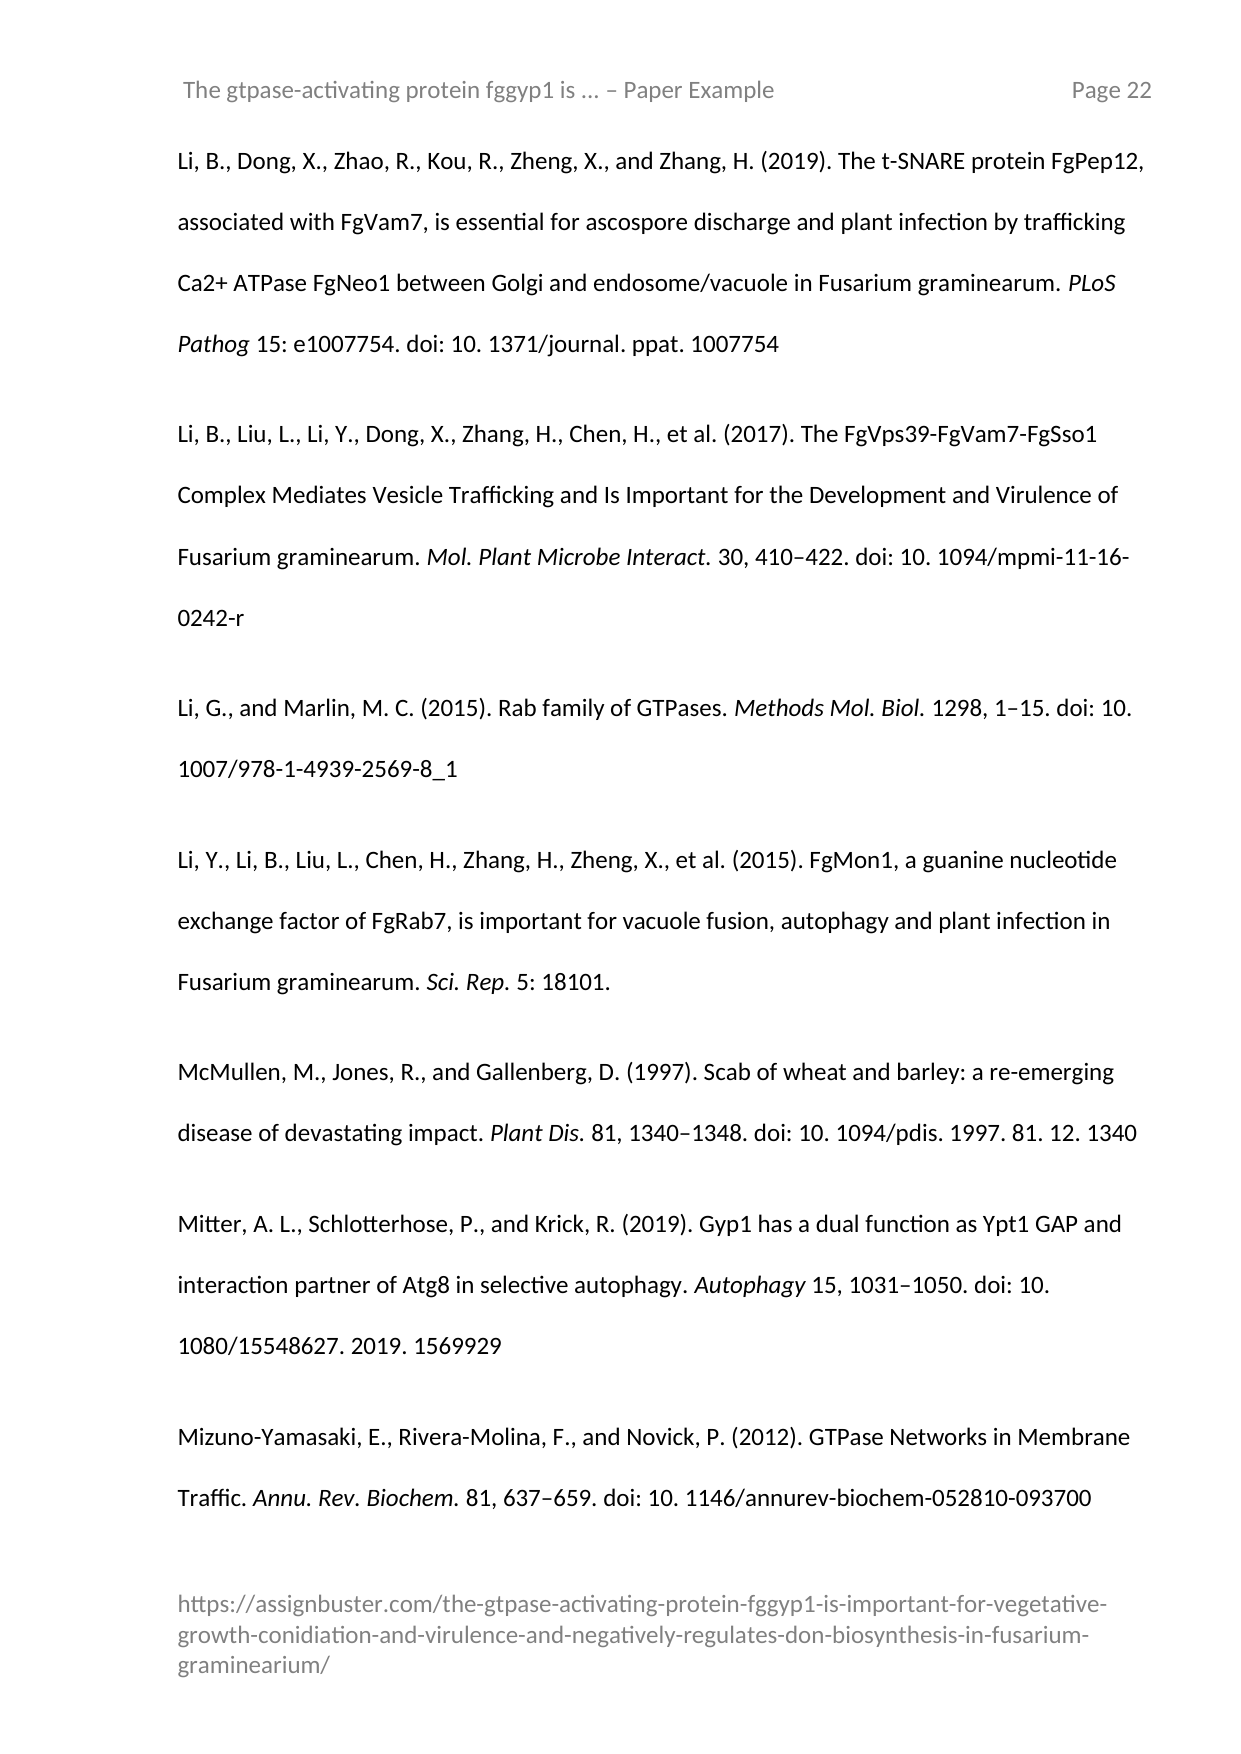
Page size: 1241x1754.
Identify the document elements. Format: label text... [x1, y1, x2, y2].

text Mizuno-Yamasaki, E., Rivera-Molina, F., and Novick, P. (2012). GTPase Networks in Membrane Traffic. Annu. Rev. Biochem. 81, 637–659. doi: 10. 1146/annurev-biochem-052810-093700 [177, 1421, 1152, 1512]
text Li, B., Dong, X., Zhao, R., Kou, R., Zheng, X., and Zhang, H. (2019). The t-SNARE protein FgPep12, associated with FgVam7, is essential for ascospore discharge and plant infection by trafficking Ca2+ ATPase FgNeo1 between Golgi and endosome/vacuole in Fusarium graminearum. PLoS Pathog 15: e1007754. doi: 10. 1371/journal. ppat. 1007754 [177, 145, 1152, 359]
text Li, G., and Marlin, M. C. (2015). Rab family of GTPases. Methods Mol. Biol. 1298, 1–15. doi: 10. 1007/978-1-4939-2569-8_1 [177, 692, 1152, 784]
text Li, B., Liu, L., Li, Y., Dong, X., Zhang, H., Chen, H., et al. (2017). The FgVps39-FgVam7-FgSso1 Complex Mediates Vesicle Trafficking and Is Important for the Development and Virulence of Fusarium graminearum. Mol. Plant Microbe Interact. 30, 410–422. doi: 10. 1094/mpmi-11-16-0242-r [177, 419, 1152, 632]
text Mitter, A. L., Schlotterhose, P., and Krick, R. (2019). Gyp1 has a dual function as Ypt1 GAP and interaction partner of Atg8 in selective autophagy. Autophagy 15, 1031–1050. doi: 10. 1080/15548627. 2019. 1569929 [177, 1208, 1152, 1361]
text Li, Y., Li, B., Liu, L., Chen, H., Zhang, H., Zheng, X., et al. (2015). FgMon1, a guanine nucleotide exchange factor of FgRab7, is important for vacuole fusion, autophagy and plant infection in Fusarium graminearum. Sci. Rep. 5: 18101. [177, 844, 1152, 996]
text McMullen, M., Jones, R., and Gallenberg, D. (1997). Scab of wheat and barley: a re-emerging disease of devastating impact. Plant Dis. 81, 1340–1348. doi: 10. 1094/pdis. 1997. 81. 12. 1340 [177, 1056, 1152, 1148]
